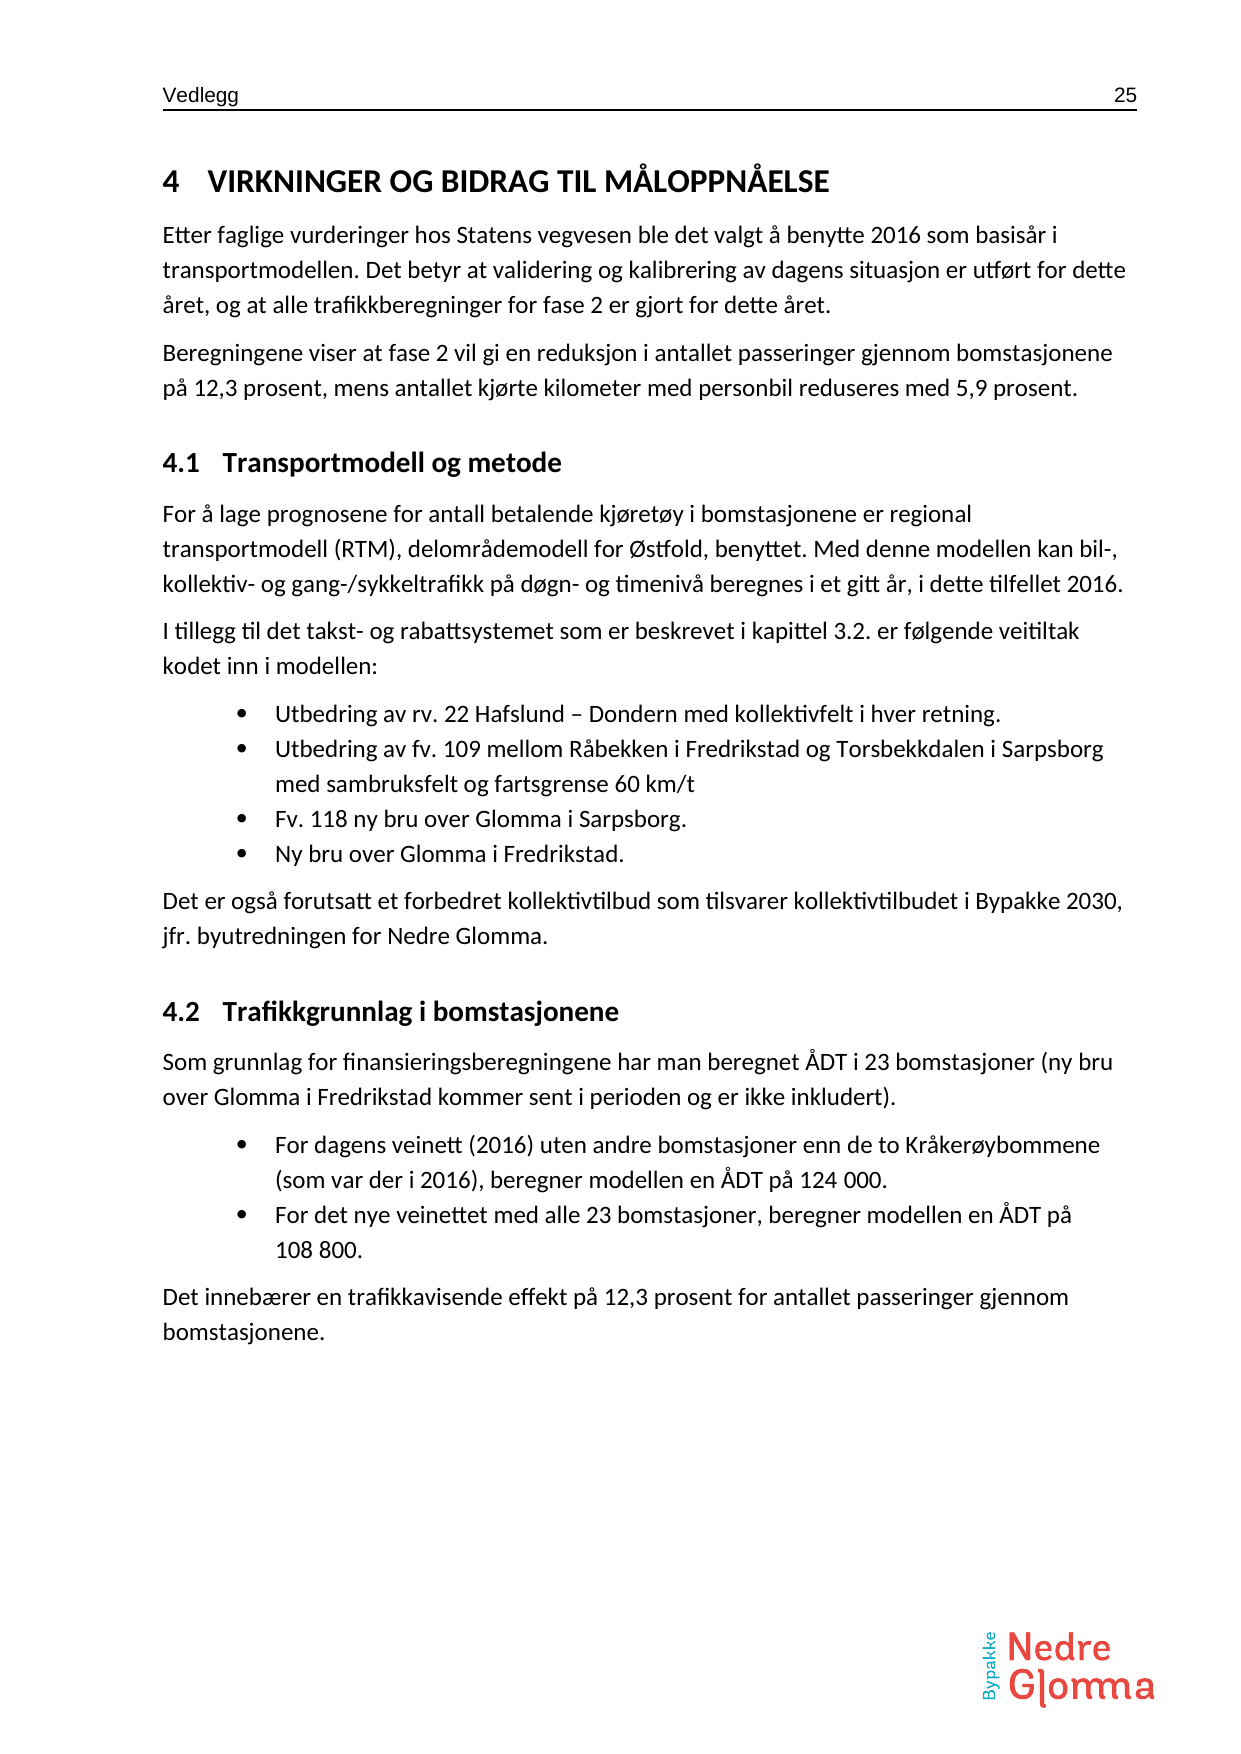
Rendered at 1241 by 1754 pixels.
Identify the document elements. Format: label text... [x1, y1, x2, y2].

text Beregningene viser at fase 2 vil gi en reduksjon i antallet passeringer gjennom bomstasjonene på 12,3 prosent, mens antallet kjørte kilometer med personbil reduseres med 5,9 prosent. [162, 337, 1137, 402]
subtitle Trafikkgrunnlag i bomstasjonene [162, 993, 1137, 1028]
subtitle Virkninger og bidrag til måloppnåelse [162, 160, 1137, 201]
list For dagens veinett (2016) uten andre bomstasjoner enn de to Kråkerøybommene (som var der i 2016), beregner modellen en ÅDT på 124 000. [237, 1129, 1137, 1194]
text For å lage prognosene for antall betalende kjøretøy i bomstasjonene er regional transportmodell (RTM), delområdemodell for Østfold, benyttet. Med denne modellen kan bil-, kollektiv- og gang-/sykkeltrafikk på døgn- og timenivå beregnes i et gitt år, i dette tilfellet 2016. [162, 498, 1137, 598]
text Det er også forutsatt et forbedret kollektivtilbud som tilsvarer kollektivtilbudet i Bypakke 2030, jfr. byutredningen for Nedre Glomma. [162, 885, 1137, 951]
list Utbedring av fv. 109 mellom Råbekken i Fredrikstad og Torsbekkdalen i Sarpsborg med sambruksfelt og fartsgrense 60 km/t [237, 733, 1137, 798]
text Det innebærer en trafikkavisende effekt på 12,3 prosent for antallet passeringer gjennom bomstasjonene. [162, 1281, 1137, 1347]
text Som grunnlag for finansieringsberegningene har man beregnet ÅDT i 23 bomstasjoner (ny bru over Glomma i Fredrikstad kommer sent i perioden og er ikke inkludert). [162, 1046, 1137, 1112]
subtitle Transportmodell og metode [162, 444, 1137, 480]
text Etter faglige vurderinger hos Statens vegvesen ble det valgt å benytte 2016 som basisår i transportmodellen. Det betyr at validering og kalibrering av dagens situasjon er utført for dette året, og at alle trafikkberegninger for fase 2 er gjort for dette året. [162, 219, 1137, 320]
list Fv. 118 ny bru over Glomma i Sarpsborg. [237, 803, 1137, 833]
text I tillegg til det takst- og rabattsystemet som er beskrevet i kapittel 3.2. er følgende veitiltak kodet inn i modellen: [162, 615, 1137, 681]
list Utbedring av rv. 22 Hafslund – Dondern med kollektivfelt i hver retning. [237, 698, 1137, 728]
picture [982, 1632, 1155, 1708]
list For det nye veinettet med alle 23 bomstasjoner, beregner modellen en ÅDT på 108 800. [237, 1199, 1137, 1264]
list Ny bru over Glomma i Fredrikstad. [237, 838, 1137, 868]
